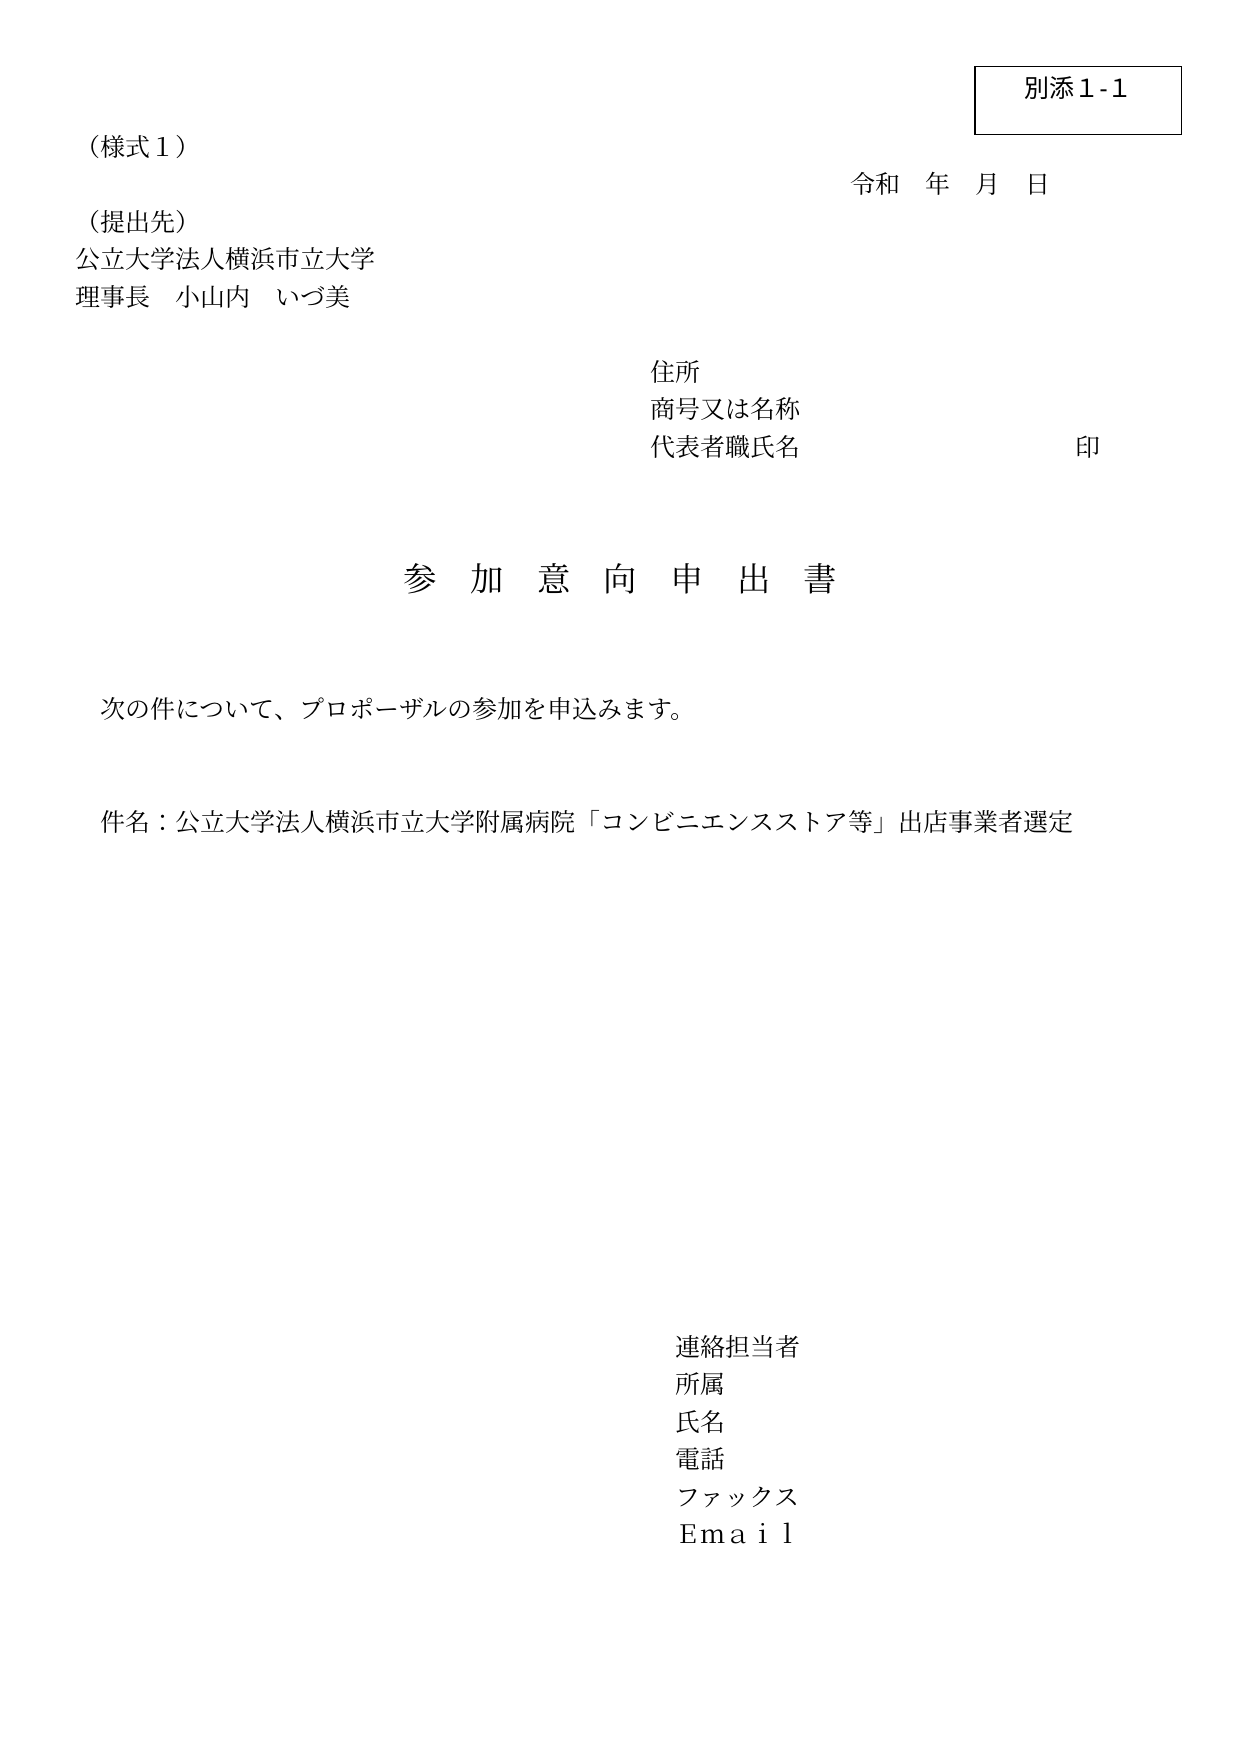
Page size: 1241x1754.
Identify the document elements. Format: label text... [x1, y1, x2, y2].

text （様式１） [75, 127, 1165, 164]
text 件名：公立大学法人横浜市立大学附属病院「コンビニエンスストア等」出店事業者選定 [75, 802, 1165, 839]
text 連絡担当者 [75, 1327, 1165, 1364]
text 次の件について、プロポーザルの参加を申込みます。 [75, 689, 1165, 727]
text Ｅｍａｉｌ [75, 1514, 1165, 1552]
text ファックス [75, 1477, 1165, 1514]
text 氏名 [75, 1402, 1165, 1439]
text 理事長 小山内 いづ美 [75, 277, 1165, 314]
text 公立大学法人横浜市立大学 [75, 239, 1165, 277]
text 所属 [75, 1364, 1165, 1402]
text 商号又は名称 [75, 389, 1165, 427]
text 令和 年 月 日 [75, 164, 1165, 202]
text 代表者職氏名 印 [75, 427, 1165, 464]
text （提出先） [75, 202, 1165, 239]
text 住所 [75, 352, 1165, 389]
text 電話 [75, 1439, 1165, 1477]
text 参 加 意 向 申 出 書 [75, 539, 1165, 614]
